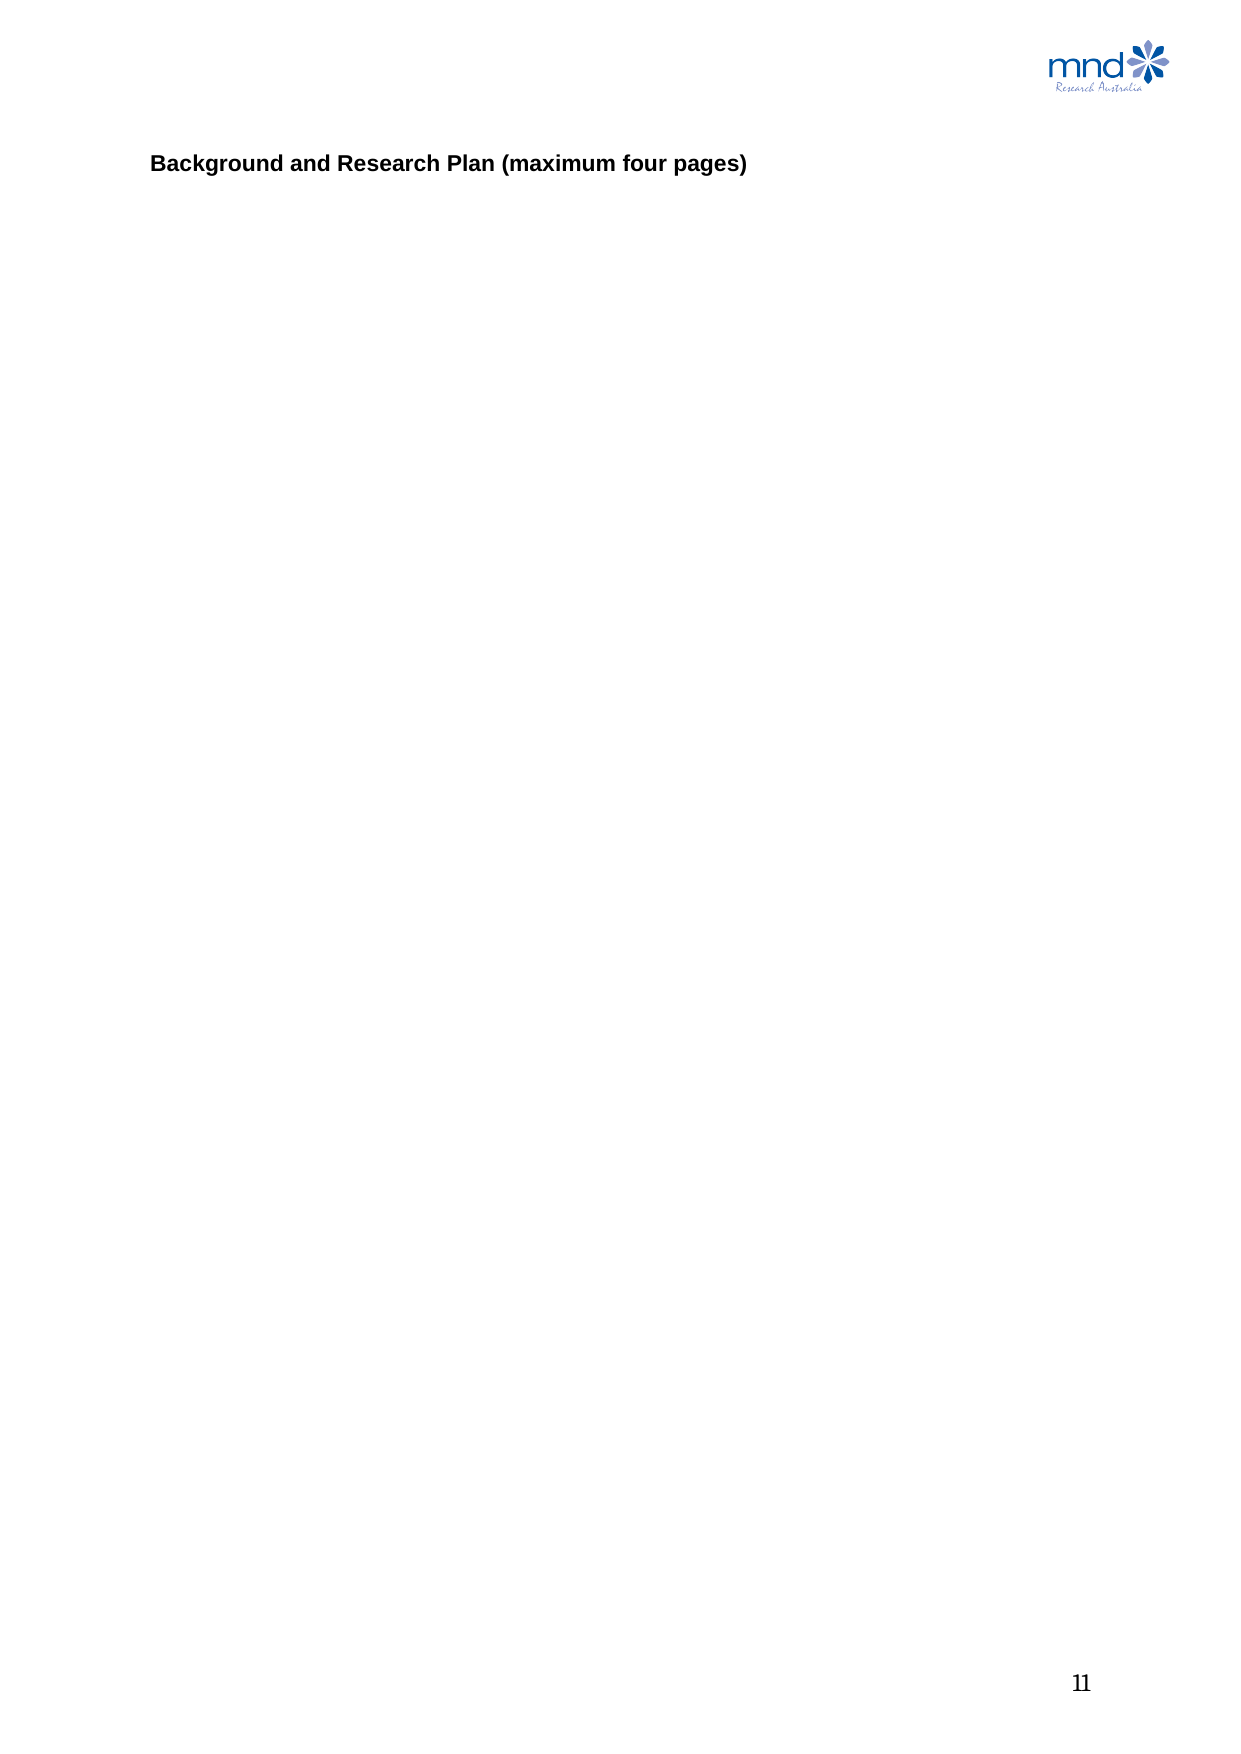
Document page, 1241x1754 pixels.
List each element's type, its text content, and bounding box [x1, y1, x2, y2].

text Background and Research Plan (maximum four pages) [150, 150, 1090, 176]
picture [1043, 28, 1176, 104]
